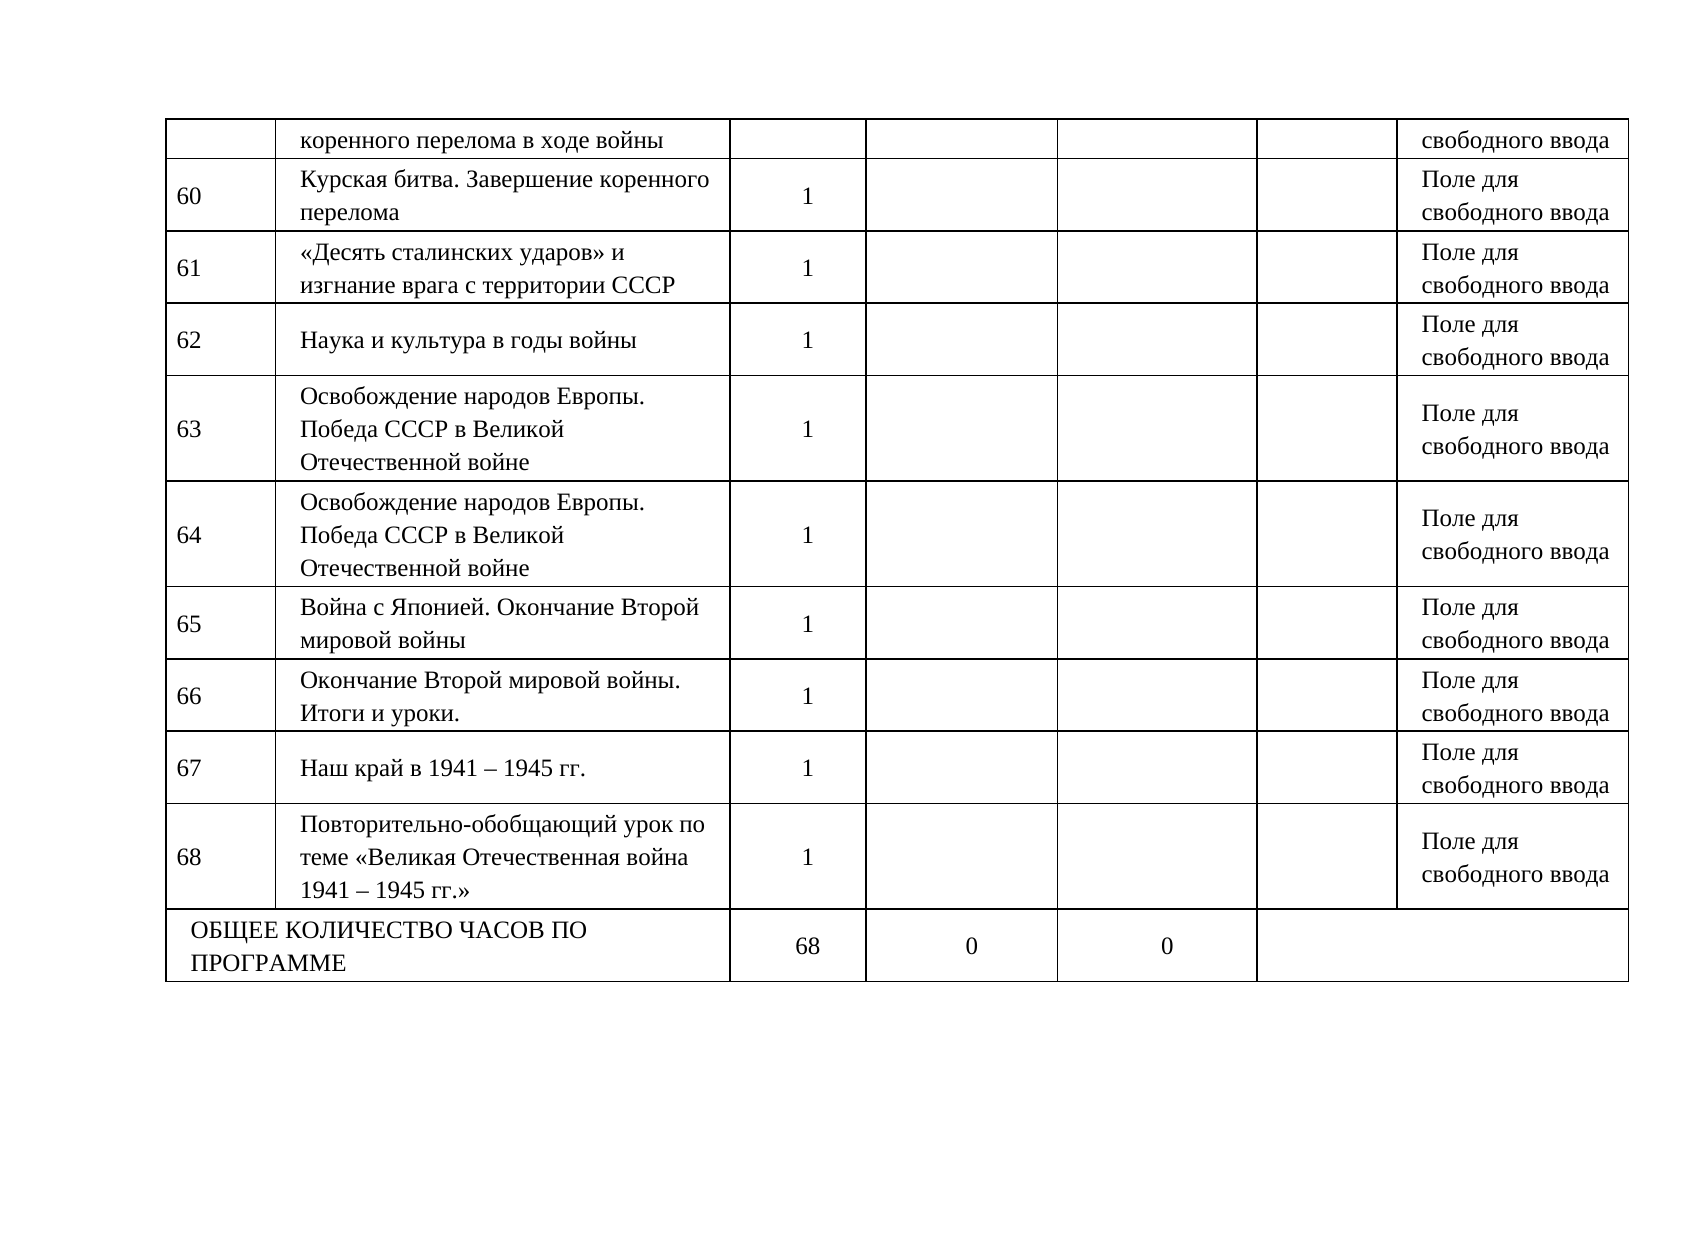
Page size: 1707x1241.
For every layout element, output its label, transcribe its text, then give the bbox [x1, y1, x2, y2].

table_cell [867, 660, 1057, 730]
table_cell 1 [731, 376, 865, 480]
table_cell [1398, 120, 1628, 157]
table_cell [1258, 376, 1396, 480]
table_cell 65 [167, 587, 275, 658]
table_cell Поле для свободного ввода [1398, 376, 1628, 480]
table_cell ОБЩЕЕ КОЛИЧЕСТВО ЧАСОВ ПО ПРОГРАММЕ [167, 910, 729, 981]
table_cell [276, 120, 729, 157]
table_cell 1 [731, 232, 865, 302]
table_cell Поле для свободного ввода [1398, 482, 1628, 586]
table_cell 68 [167, 804, 275, 908]
table_cell [867, 159, 1057, 230]
table_cell [1058, 376, 1256, 480]
table_cell [1258, 304, 1396, 375]
table_cell 1 [731, 120, 865, 157]
table_cell 66 [167, 660, 275, 730]
table_cell 62 [167, 304, 275, 375]
table_cell Поле для свободного ввода [1398, 732, 1628, 803]
table_cell [1058, 159, 1256, 230]
table_cell [867, 304, 1057, 375]
table_cell 60 [167, 159, 275, 230]
table_cell [1058, 660, 1256, 730]
table_cell Освобождение народов Европы. Победа СССР в Великой Отечественной войне [276, 376, 729, 480]
table_cell [1058, 804, 1256, 908]
table_cell [1058, 120, 1256, 157]
table_cell Поле для свободного ввода [1398, 804, 1628, 908]
table_cell 1 [731, 482, 865, 586]
table_cell [1258, 910, 1628, 981]
table_cell Курская битва. Завершение коренного перелома [276, 159, 729, 230]
table_cell Поле для свободного ввода [1398, 660, 1628, 730]
table_cell [1258, 660, 1396, 730]
table_cell Поле для свободного ввода [1398, 304, 1628, 375]
table_cell Повторительно-обобщающий урок по теме «Великая Отечественная война 1941 – 1945 гг.» [276, 804, 729, 908]
table_cell [1258, 482, 1396, 586]
table_cell «Десять сталинских ударов» и изгнание врага с территории СССР [276, 232, 729, 302]
table_cell 0 [1058, 910, 1256, 981]
table_cell Освобождение народов Европы. Победа СССР в Великой Отечественной войне [276, 482, 729, 586]
table_cell Поле для свободного ввода [1398, 587, 1628, 658]
table_cell [1258, 587, 1396, 658]
table_cell 1 [731, 804, 865, 908]
table_cell [1258, 120, 1396, 157]
table_cell [867, 804, 1057, 908]
table_cell 1 [731, 159, 865, 230]
table_cell Поле для свободного ввода [1398, 232, 1628, 302]
table_cell [1058, 587, 1256, 658]
table_cell [867, 232, 1057, 302]
table_cell [1258, 804, 1396, 908]
table_cell 0 [867, 910, 1057, 981]
table_cell Война с Японией. Окончание Второй мировой войны [276, 587, 729, 658]
table_cell 61 [167, 232, 275, 302]
table_cell 1 [731, 304, 865, 375]
table_cell [867, 376, 1057, 480]
table_cell [867, 587, 1057, 658]
table_cell [867, 120, 1057, 157]
table_cell [1058, 304, 1256, 375]
table_cell [1058, 232, 1256, 302]
table_cell [1058, 732, 1256, 803]
table_cell Окончание Второй мировой войны. Итоги и уроки. [276, 660, 729, 730]
table_cell [1258, 159, 1396, 230]
table_cell [1258, 732, 1396, 803]
table_cell Наука и культура в годы войны [276, 304, 729, 375]
table_cell 64 [167, 482, 275, 586]
table_cell 59 [167, 120, 275, 157]
table_cell 67 [167, 732, 275, 803]
table_cell 63 [167, 376, 275, 480]
table_cell [867, 482, 1057, 586]
table_cell [1258, 232, 1396, 302]
table_cell 68 [731, 910, 865, 981]
table_cell [1058, 482, 1256, 586]
table_cell 1 [731, 660, 865, 730]
table_cell Наш край в 1941 – 1945 гг. [276, 732, 729, 803]
table_cell 1 [731, 732, 865, 803]
table_cell Поле для свободного ввода [1398, 159, 1628, 230]
table_cell [867, 732, 1057, 803]
table_cell 1 [731, 587, 865, 658]
